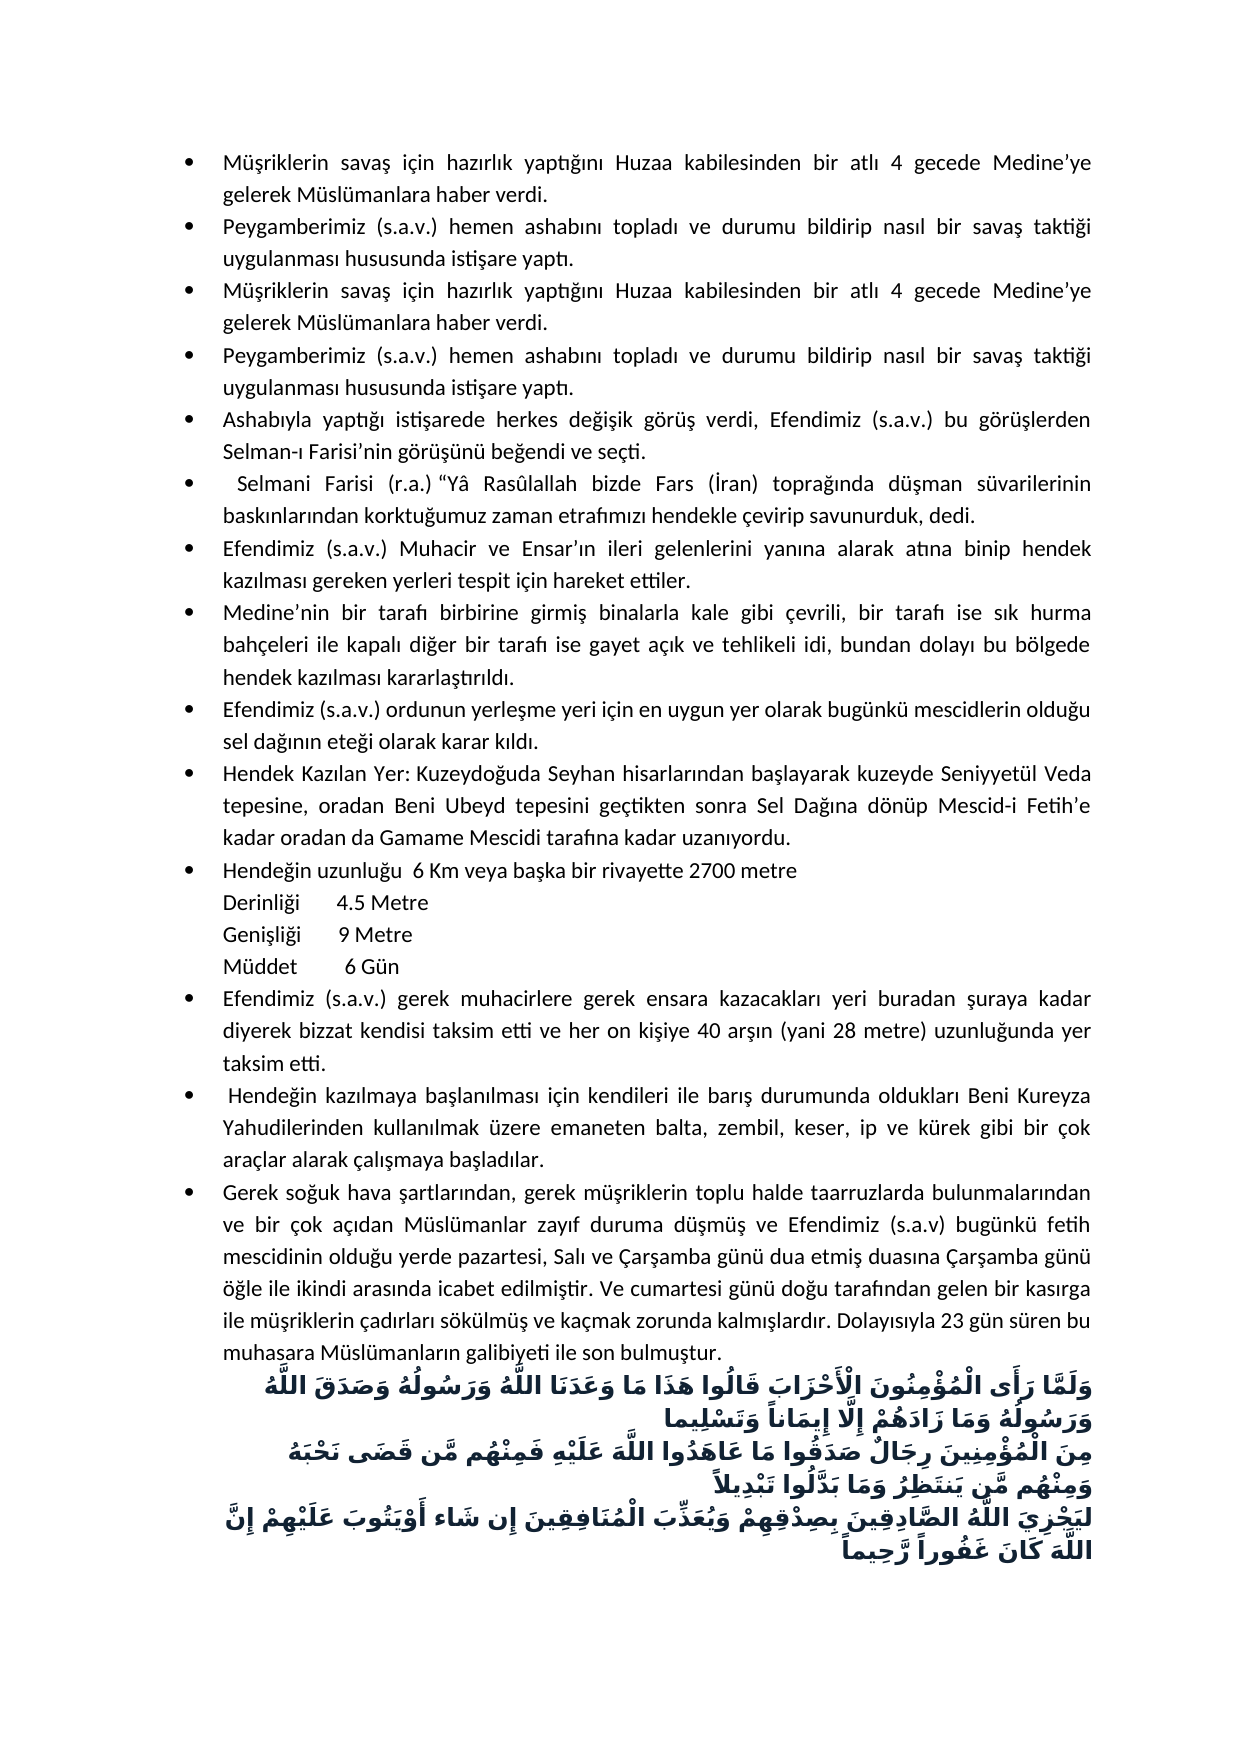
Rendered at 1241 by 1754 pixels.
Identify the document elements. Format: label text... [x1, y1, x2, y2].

list وَلَمَّا رَأَى الْمُؤْمِنُونَ الْأَحْزَابَ قَالُوا هَذَا مَا وَعَدَنَا اللَّهُ وَرَسُولُهُ وَصَدَقَ اللَّهُ وَرَسُولُهُ وَمَا زَادَهُمْ إِلَّا إِيمَاناً وَتَسْلِيما [223, 1371, 854, 1432]
list Medine’nin bir tarafı birbirine girmiş binalarla kale gibi çevrili, bir tarafı ise sık hurma bahçeleri ile kapalı diğer bir tarafı ise gayet açık ve tehlikeli idi, bundan dolayı bu bölgede hendek kazılması kararlaştırıldı. [185, 598, 1093, 691]
list Ashabıyla yaptığı istişarede herkes değişik görüş verdi, Efendimiz (s.a.v.) bu görüşlerden Selman-ı Farisi’nin görüşünü beğendi ve seçti. [185, 405, 1093, 465]
list Peygamberimiz (s.a.v.) hemen ashabını topladı ve durumu bildirip nasıl bir savaş taktiği uygulanması hususunda istişare yaptı. [185, 212, 1093, 272]
list Hendek Kazılan Yer: Kuzeydoğuda Seyhan hisarlarından başlayarak kuzeyde Seniyyetül Veda tepesine, oradan Beni Ubeyd tepesini geçtikten sonra Sel Dağına dönüp Mescid-i Fetih’e kadar oradan da Gamame Mescidi tarafına kadar uzanıyordu. [185, 759, 1093, 852]
list Müşriklerin savaş için hazırlık yaptığını Huzaa kabilesinden bir atlı 4 gecede Medine’ye gelerek Müslümanlara haber verdi. [185, 148, 1093, 208]
list Efendimiz (s.a.v.) ordunun yerleşme yeri için en uygun yer olarak bugünkü mescidlerin olduğu sel dağının eteği olarak karar kıldı. [185, 695, 1093, 755]
list ليَجْزِيَ اللَّهُ الصَّادِقِينَ بِصِدْقِهِمْ وَيُعَذِّبَ الْمُنَافِقِينَ إِن شَاء أَوْيَتُوبَ عَلَيْهِمْ إِنَّ اللَّهَ كَانَ غَفُوراً رَّحِيماً [223, 1503, 848, 1564]
list Derinliği 4.5 Metre [223, 888, 1093, 916]
list Müddet 6 Gün [223, 952, 1093, 980]
list Hendeğin kazılmaya başlanılması için kendileri ile barış durumunda oldukları Beni Kureyza Yahudilerinden kullanılmak üzere emaneten balta, zembil, keser, ip ve kürek gibi bir çok araçlar alarak çalışmaya başladılar. [185, 1081, 1093, 1173]
list Peygamberimiz (s.a.v.) hemen ashabını topladı ve durumu bildirip nasıl bir savaş taktiği uygulanması hususunda istişare yaptı. [185, 341, 1093, 401]
list Efendimiz (s.a.v.) Muhacir ve Ensar’ın ileri gelenlerini yanına alarak atına binip hendek kazılması gereken yerleri tespit için hareket ettiler. [185, 534, 1093, 594]
list Genişliği 9 Metre [223, 920, 1093, 948]
list مِنَ الْمُؤْمِنِينَ رِجَالٌ صَدَقُوا مَا عَاهَدُوا اللَّهَ عَلَيْهِ فَمِنْهُم مَّن قَضَى نَحْبَهُ وَمِنْهُم مَّن يَنتَظِرُ وَمَا بَدَّلُوا تَبْدِيلاً [223, 1437, 811, 1498]
list Müşriklerin savaş için hazırlık yaptığını Huzaa kabilesinden bir atlı 4 gecede Medine’ye gelerek Müslümanlara haber verdi. [185, 276, 1093, 337]
list Hendeğin uzunluğu 6 Km veya başka bir rivayette 2700 metre [185, 856, 1093, 884]
list Selmani Farisi (r.a.) “Yâ Rasûlallah bizde Fars (İran) toprağında düşman süvarilerinin baskınlarından korktuğumuz zaman etrafımızı hendekle çevirip savunurduk, dedi. [185, 469, 1093, 530]
list Gerek soğuk hava şartlarından, gerek müşriklerin toplu halde taarruzlarda bulunmalarından ve bir çok açıdan Müslümanlar zayıf duruma düşmüş ve Efendimiz (s.a.v) bugünkü fetih mescidinin olduğu yerde pazartesi, Salı ve Çarşamba günü dua etmiş duasına Çarşamba günü öğle ile ikindi arasında icabet edilmiştir. Ve cumartesi günü doğu tarafından gelen bir kasırga ile müşriklerin çadırları sökülmüş ve kaçmak zorunda kalmışlardır. Dolayısıyla 23 gün süren bu muhasara Müslümanların galibiyeti ile son bulmuştur. [185, 1178, 1093, 1367]
list Efendimiz (s.a.v.) gerek muhacirlere gerek ensara kazacakları yeri buradan şuraya kadar diyerek bizzat kendisi taksim etti ve her on kişiye 40 arşın (yani 28 metre) uzunluğunda yer taksim etti. [185, 984, 1093, 1077]
